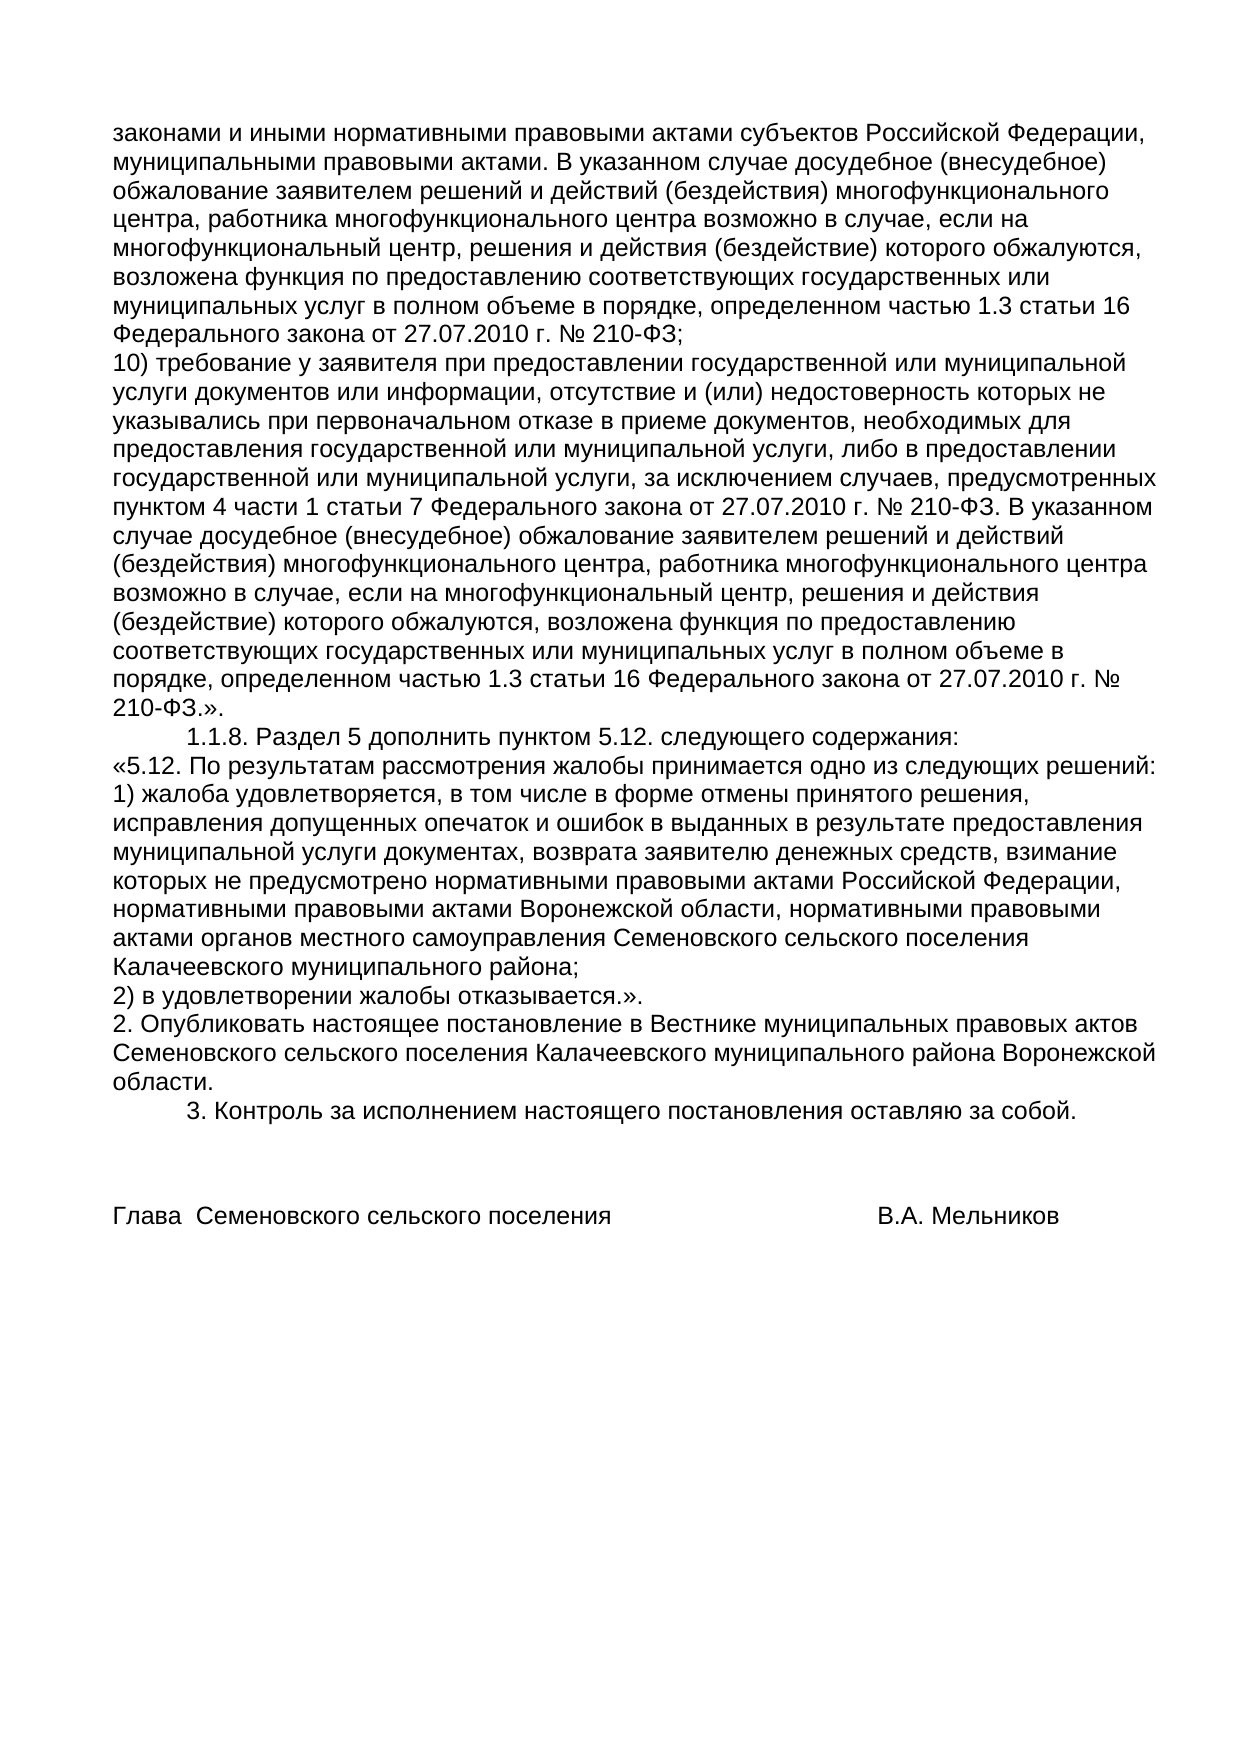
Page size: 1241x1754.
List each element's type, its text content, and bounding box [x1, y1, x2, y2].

text Глава Семеновского сельского поселения В.А. Мельников [112, 1201, 1169, 1230]
text «5.12. По результатам рассмотрения жалобы принимается одно из следующих решений: [112, 751, 1169, 779]
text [112, 118, 1169, 348]
text 1.1.8. Раздел 5 дополнить пунктом 5.12. следующего содержания: [186, 722, 1169, 751]
text 2) в удовлетворении жалобы отказывается.». [112, 981, 1169, 1009]
text 2. Опубликовать настоящее постановление в Вестнике муниципальных правовых актов Семеновского сельского поселения Калачеевского муниципального района Воронежской области. [112, 1009, 1169, 1096]
text 10) требование у заявителя при предоставлении государственной или муниципальной услуги документов или информации, отсутствие и (или) недостоверность которых не указывались при первоначальном отказе в приеме документов, необходимых для предоставления государственной или муниципальной услуги, либо в предоставлении государственной или муниципальной услуги, за исключением случаев, предусмотренных пунктом 4 части 1 статьи 7 Федерального закона от 27.07.2010 г. № 210-ФЗ. В указанном случае досудебное (внесудебное) обжалование заявителем решений и действий (бездействия) многофункционального центра, работника многофункционального центра возможно в случае, если на многофункциональный центр, решения и действия (бездействие) которого обжалуются, возложена функция по предоставлению соответствующих государственных или муниципальных услуг в полном объеме в порядке, определенном частью 1.3 статьи 16 Федерального закона от 27.07.2010 г. № 210-ФЗ.». [112, 348, 1169, 722]
text 1) жалоба удовлетворяется, в том числе в форме отмены принятого решения, исправления допущенных опечаток и ошибок в выданных в результате предоставления муниципальной услуги документах, возврата заявителю денежных средств, взимание которых не предусмотрено нормативными правовыми актами Российской Федерации, нормативными правовыми актами Воронежской области, нормативными правовыми актами органов местного самоуправления Семеновского сельского поселения Калачеевского муниципального района; [112, 779, 1169, 981]
text 3. Контроль за исполнением настоящего постановления оставляю за собой. [186, 1096, 1169, 1124]
